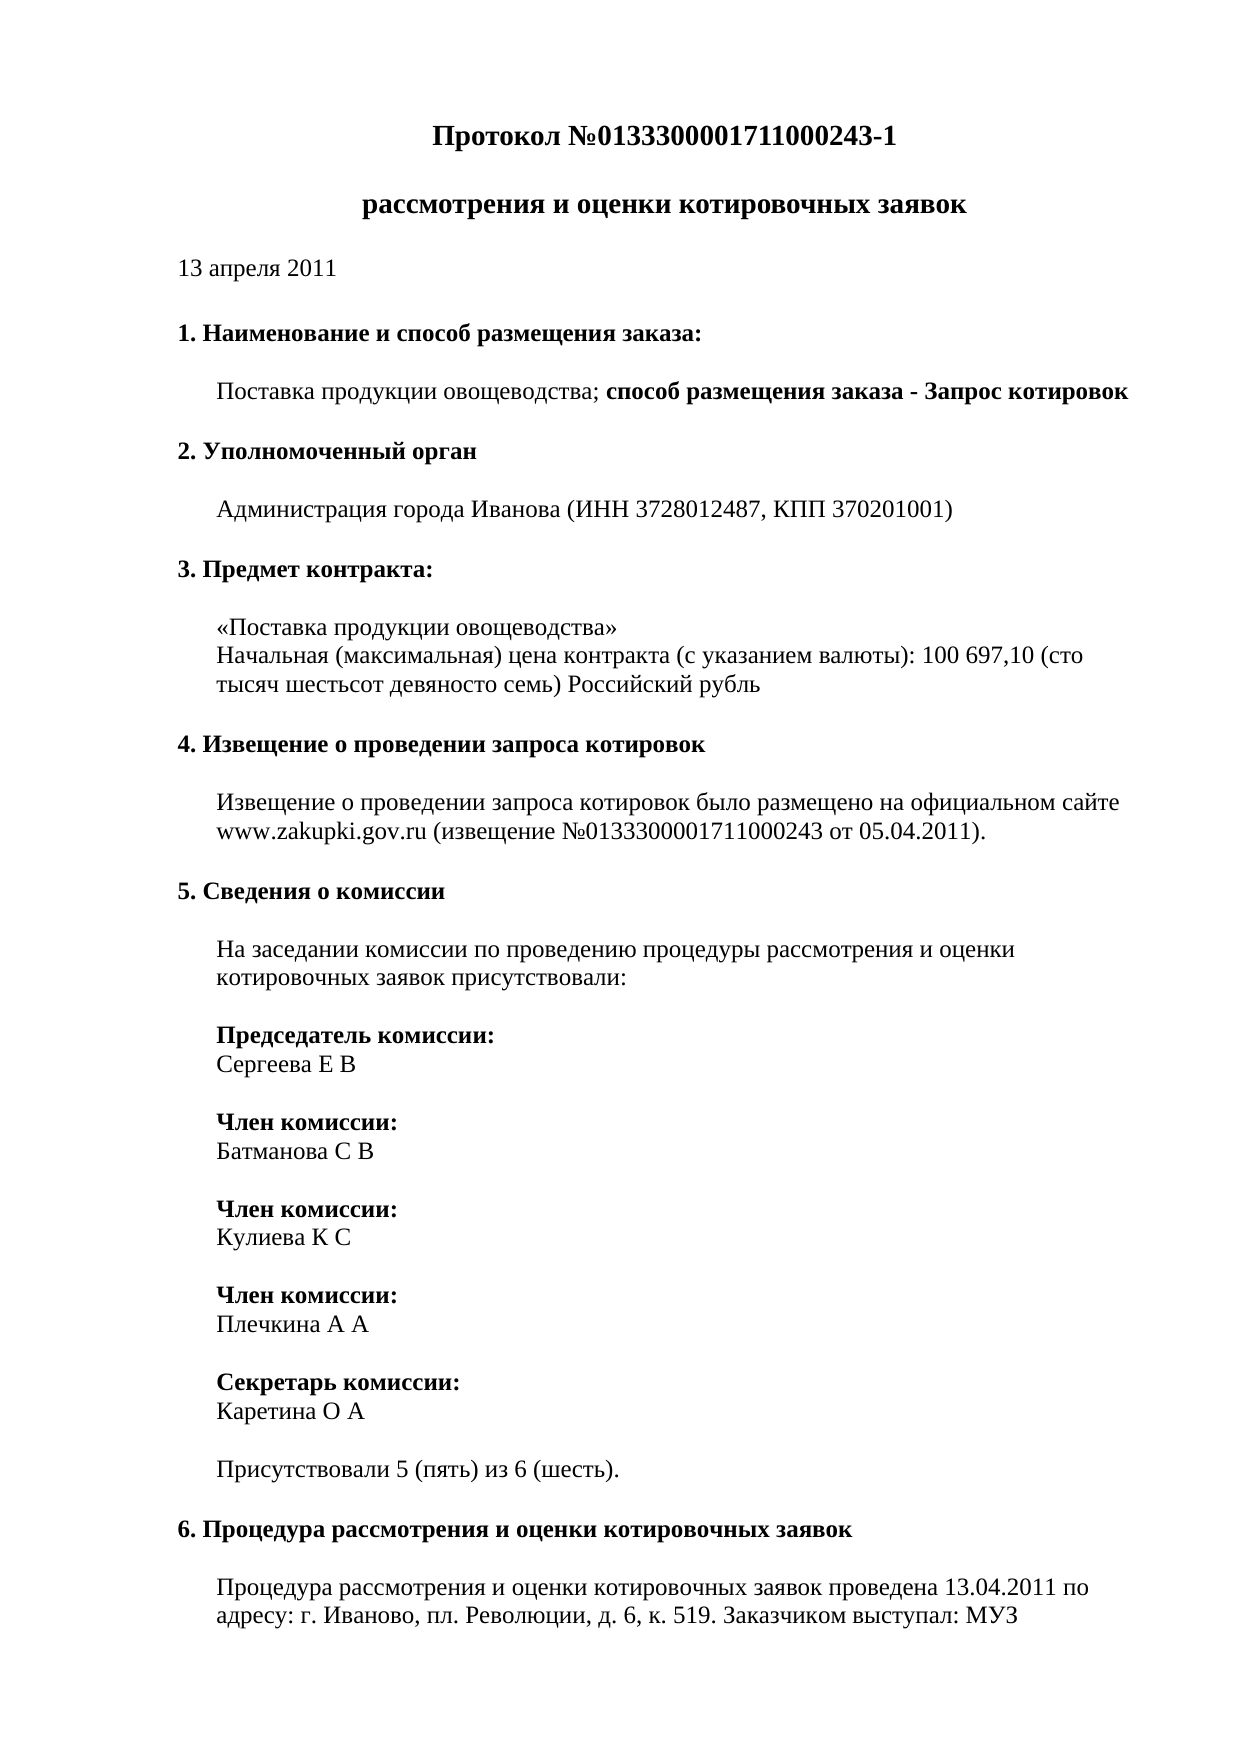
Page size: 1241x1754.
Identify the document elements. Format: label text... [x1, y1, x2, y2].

text Поставка продукции овощеводства; способ размещения заказа - Запрос котировок [216, 376, 1152, 404]
subtitle 4. Извещение о проведении запроса котировок [177, 729, 1152, 758]
text рассмотрения и оценки котировочных заявок [177, 186, 1152, 219]
text Протокол №0133300001711000243-1 [177, 118, 1152, 152]
text Администрация города Иванова (ИНН 3728012487, КПП 370201001) [216, 494, 1152, 522]
text Извещение о проведении запроса котировок было размещено на официальном сайте www.zakupki.gov.ru (извещение №0133300001711000243 от 05.04.2011). [216, 787, 1152, 844]
subtitle 1. Наименование и способ размещения заказа: [177, 318, 1152, 347]
text 13 апреля 2011 [177, 253, 1152, 282]
text Присутствовали 5 (пять) из 6 (шесть). [216, 1454, 1152, 1482]
text «Поставка продукции овощеводства» Начальная (максимальная) цена контракта (с указанием валюты): 100 697,10 (сто тысяч шестьсот девяносто семь) Российский рубль [216, 612, 1152, 698]
subtitle 2. Уполномоченный орган [177, 436, 1152, 464]
text Член комиссии: Батманова С В [216, 1107, 1152, 1164]
subtitle 6. Процедура рассмотрения и оценки котировочных заявок [177, 1514, 1152, 1542]
text Секретарь комиссии: Каретина О А [216, 1367, 1152, 1424]
subtitle 5. Сведения о комиссии [177, 876, 1152, 904]
text На заседании комиссии по проведению процедуры рассмотрения и оценки котировочных заявок присутствовали: [216, 934, 1152, 991]
text Член комиссии: Плечкина А А [216, 1280, 1152, 1338]
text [216, 1572, 1152, 1629]
text Председатель комиссии: Сергеева Е В [216, 1020, 1152, 1078]
text Член комиссии: Кулиева К С [216, 1194, 1152, 1251]
subtitle 3. Предмет контракта: [177, 554, 1152, 582]
